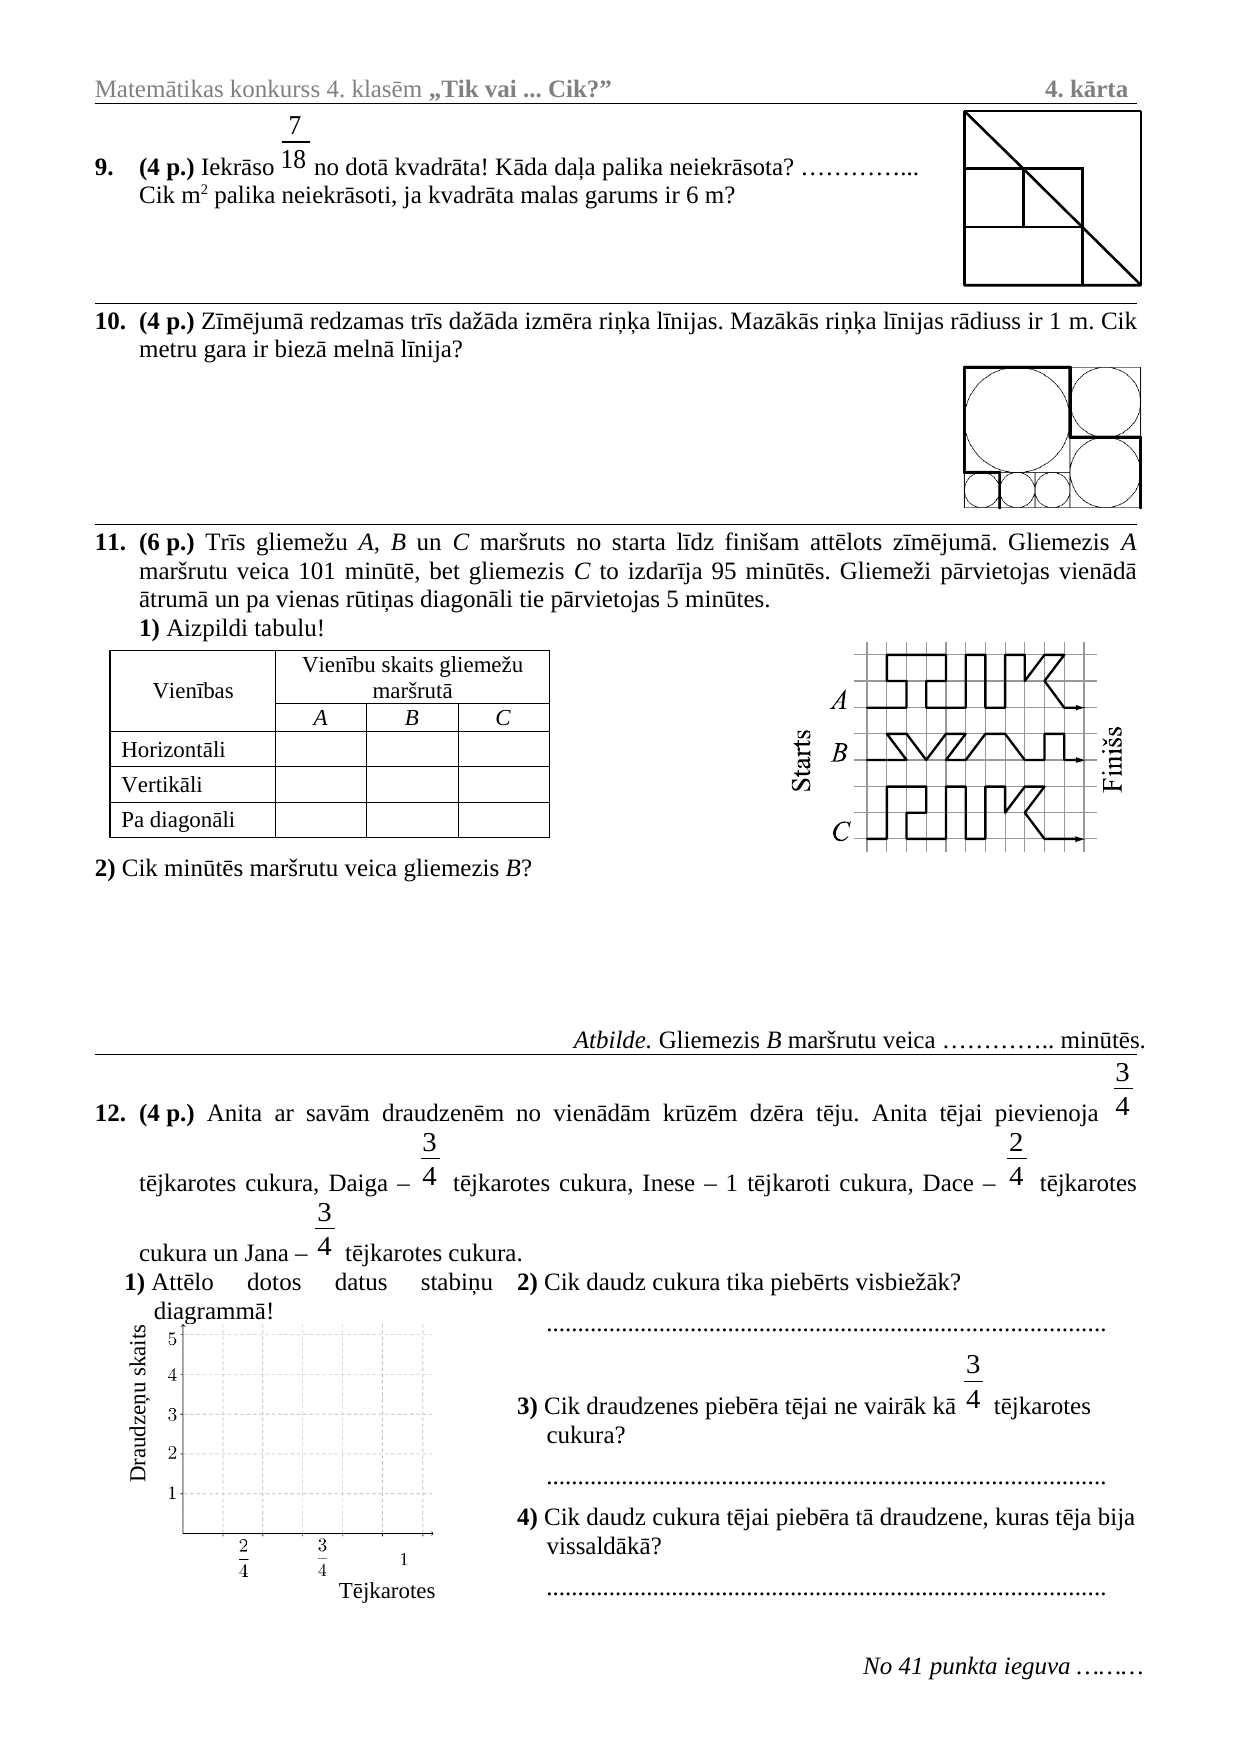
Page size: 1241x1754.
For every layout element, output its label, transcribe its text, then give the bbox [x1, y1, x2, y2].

picture [959, 363, 1146, 512]
text 1) Attēlo dotos datus stabiņu diagrammā! [94, 1267, 493, 1325]
text 1) Aizpildi tabulu! [139, 613, 1137, 642]
text 12. (4 p.) Anita ar savām draudzenēm no vienādām krūzēm dzēra tēju. Anita tējai pievienoja tējkarotes cukura, Daiga – tējkarotes cukura, Inese – 1 tējkaroti cukura, Dace – tējkarotes cukura un Jana – tējkarotes cukura. [94, 1055, 1137, 1267]
text 2) Cik daudz cukura tika piebērts visbiežāk? [517, 1267, 1146, 1296]
text 3) Cik draudzenes piebēra tējai ne vairāk kā tējkarotes cukura? [517, 1350, 1146, 1448]
text 2) Cik minūtēs maršrutu veica gliemezis B? [94, 853, 1146, 882]
text 9. (4 p.) Iekrāso no dotā kvadrāta! Kāda daļa palika neiekrāsota? …………... [94, 111, 924, 181]
text 10. (4 p.) Zīmējumā redzamas trīs dažāda izmēra riņķa līnijas. Mazākās riņķa līnijas rādiuss ir 1 m. Cik metru gara ir biezā melnā līnija? [94, 304, 1137, 363]
picture [161, 1324, 434, 1578]
text Atbilde. Gliemezis B maršrutu veica ………….. minūtēs. [94, 1025, 1146, 1054]
text Cik m2 palika neiekrāsoti, ja kvadrāta malas garums ir 6 m? [94, 181, 924, 209]
text 11. (6 p.) Trīs gliemežu A, B un C maršruts no starta līdz finišam attēlots zīmējumā. Gliemezis A maršrutu veica 101 minūtē, bet gliemezis C to izdarīja 95 minūtēs. Gliemeži pārvietojas vienādā ātrumā un pa vienas rūtiņas diagonāli tie pārvietojas 5 minūtes. [94, 525, 1137, 613]
text 4) Cik daudz cukura tējai piebēra tā draudzene, kuras tēja bija vissaldākā? [517, 1502, 1146, 1560]
